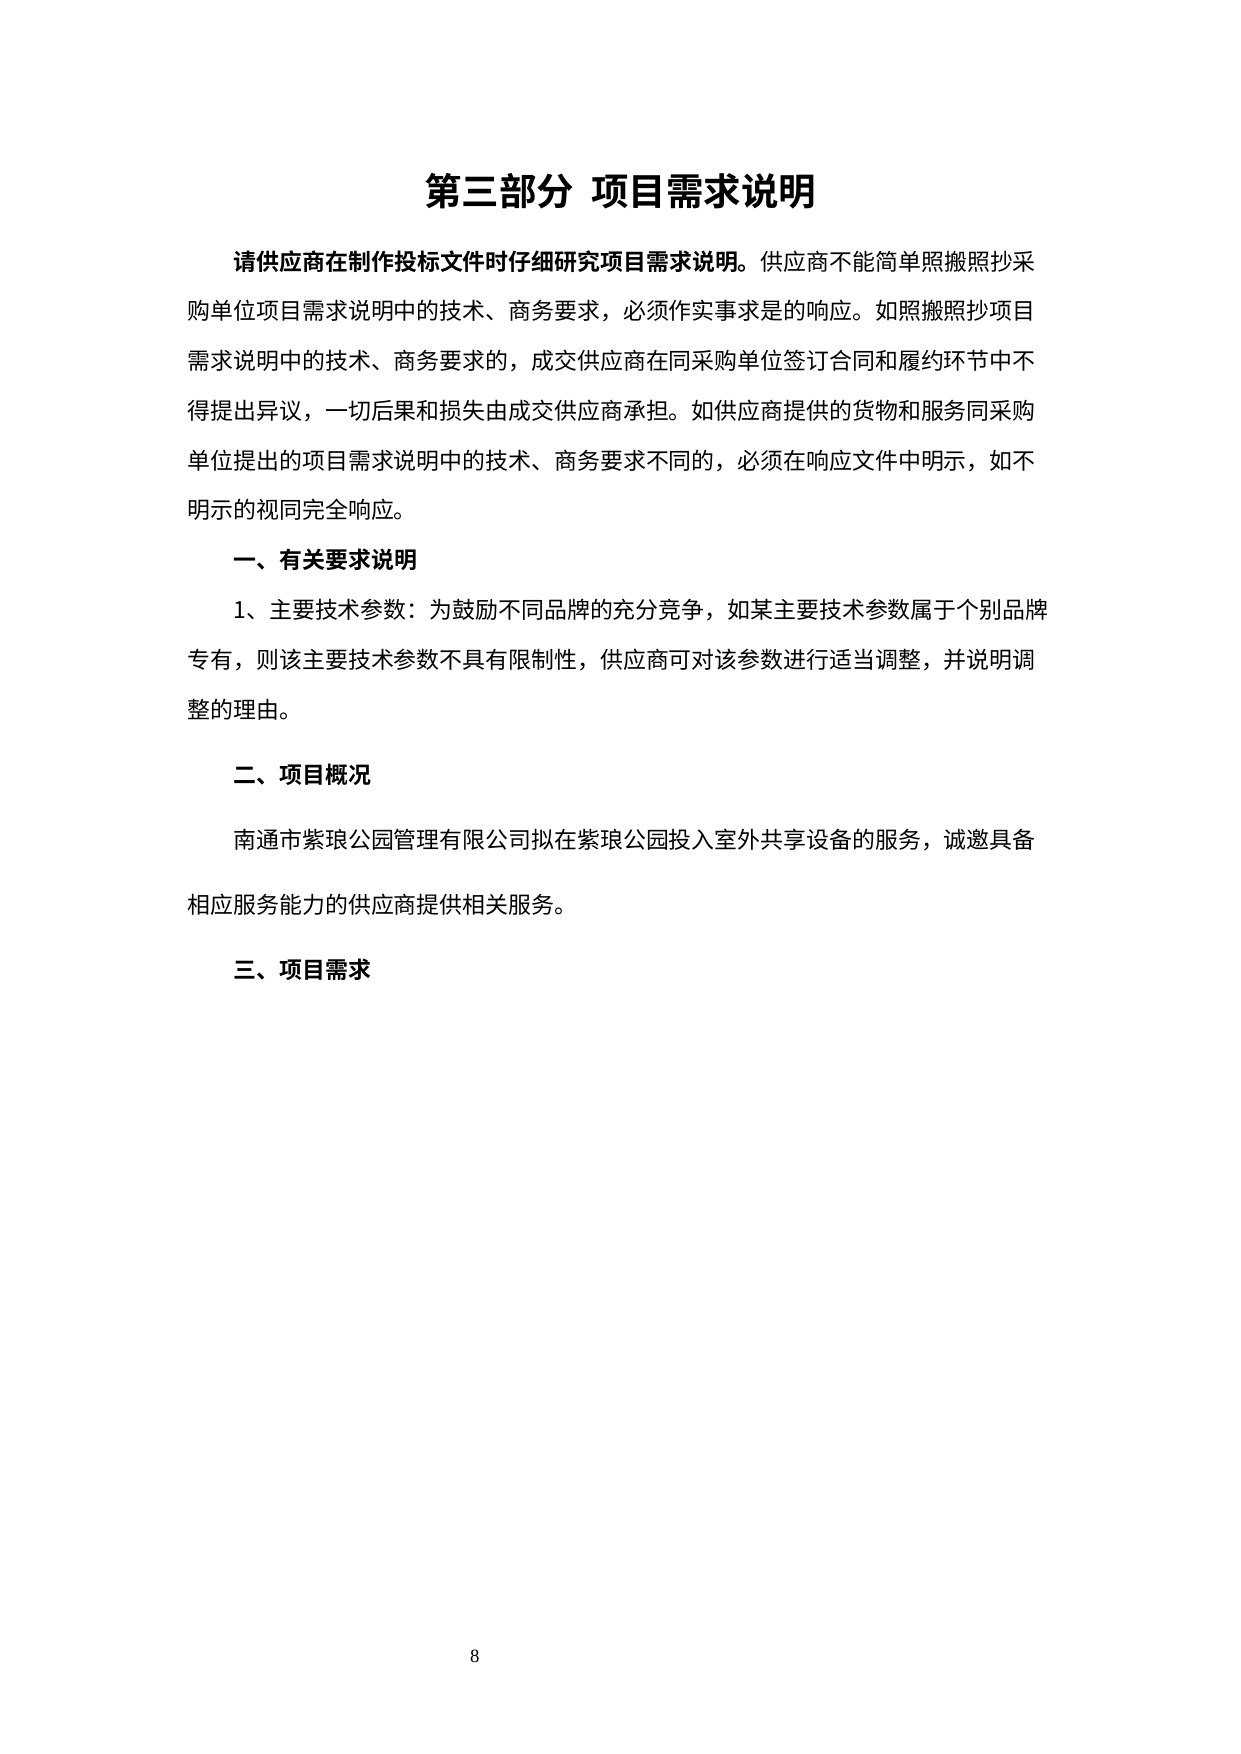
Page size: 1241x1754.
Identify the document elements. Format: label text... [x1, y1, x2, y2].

text 请供应商在制作投标文件时仔细研究项目需求说明。供应商不能简单照搬照抄采购单位项目需求说明中的技术、商务要求，必须作实事求是的响应。如照搬照抄项目需求说明中的技术、商务要求的，成交供应商在同采购单位签订合同和履约环节中不得提出异议，一切后果和损失由成交供应商承担。如供应商提供的货物和服务同采购单位提出的项目需求说明中的技术、商务要求不同的，必须在响应文件中明示，如不明示的视同完全响应。 [187, 243, 1053, 526]
text 二、项目概况 [187, 741, 1053, 806]
text 南通市紫琅公园管理有限公司拟在紫琅公园投入室外共享设备的服务，诚邀具备相应服务能力的供应商提供相关服务。 [187, 806, 1053, 936]
text 一、有关要求说明 [187, 542, 1053, 575]
text 1、主要技术参数：为鼓励不同品牌的充分竞争，如某主要技术参数属于个别品牌专有，则该主要技术参数不具有限制性，供应商可对该参数进行适当调整，并说明调整的理由。 [187, 592, 1053, 725]
text 三、项目需求 [187, 936, 1053, 1001]
text 第三部分 项目需求说明 [187, 162, 1053, 216]
